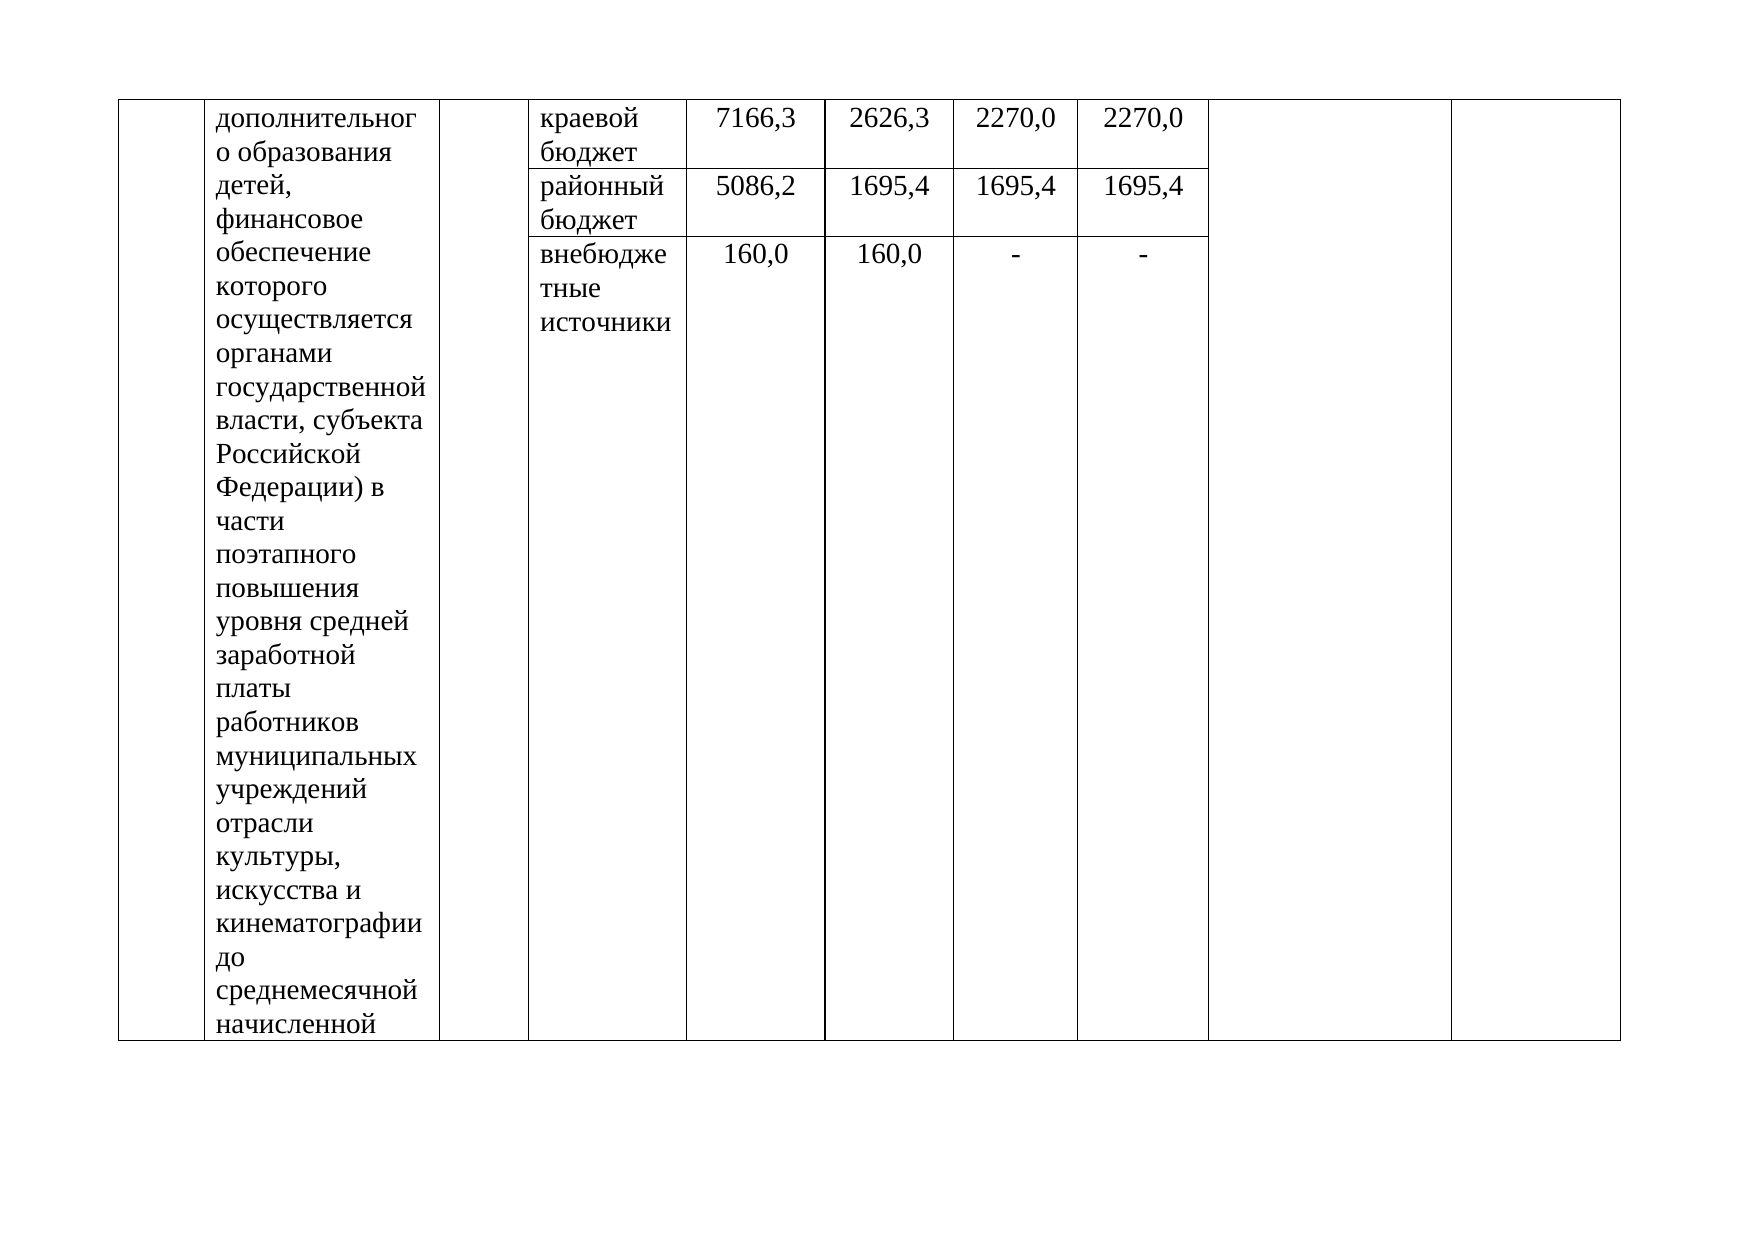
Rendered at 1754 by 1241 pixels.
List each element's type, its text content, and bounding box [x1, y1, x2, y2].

table_cell 160,0 [826, 237, 953, 1039]
table_cell краевой бюджет [529, 100, 686, 167]
table_cell - [954, 237, 1077, 1039]
table_cell районный бюджет [529, 169, 686, 236]
table_cell 2626,3 [826, 100, 953, 167]
table_cell 2270,0 [954, 100, 1077, 167]
table_cell 7166,3 [687, 100, 824, 167]
table_cell 1695,4 [954, 169, 1077, 236]
table_cell 1695,4 [826, 169, 953, 236]
table_cell - [1078, 237, 1208, 1039]
table_cell 160,0 [687, 237, 824, 1039]
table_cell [529, 237, 686, 1039]
table_cell 2270,0 [1078, 100, 1208, 167]
table_cell 1695,4 [1078, 169, 1208, 236]
table_cell 5086,2 [687, 169, 824, 236]
